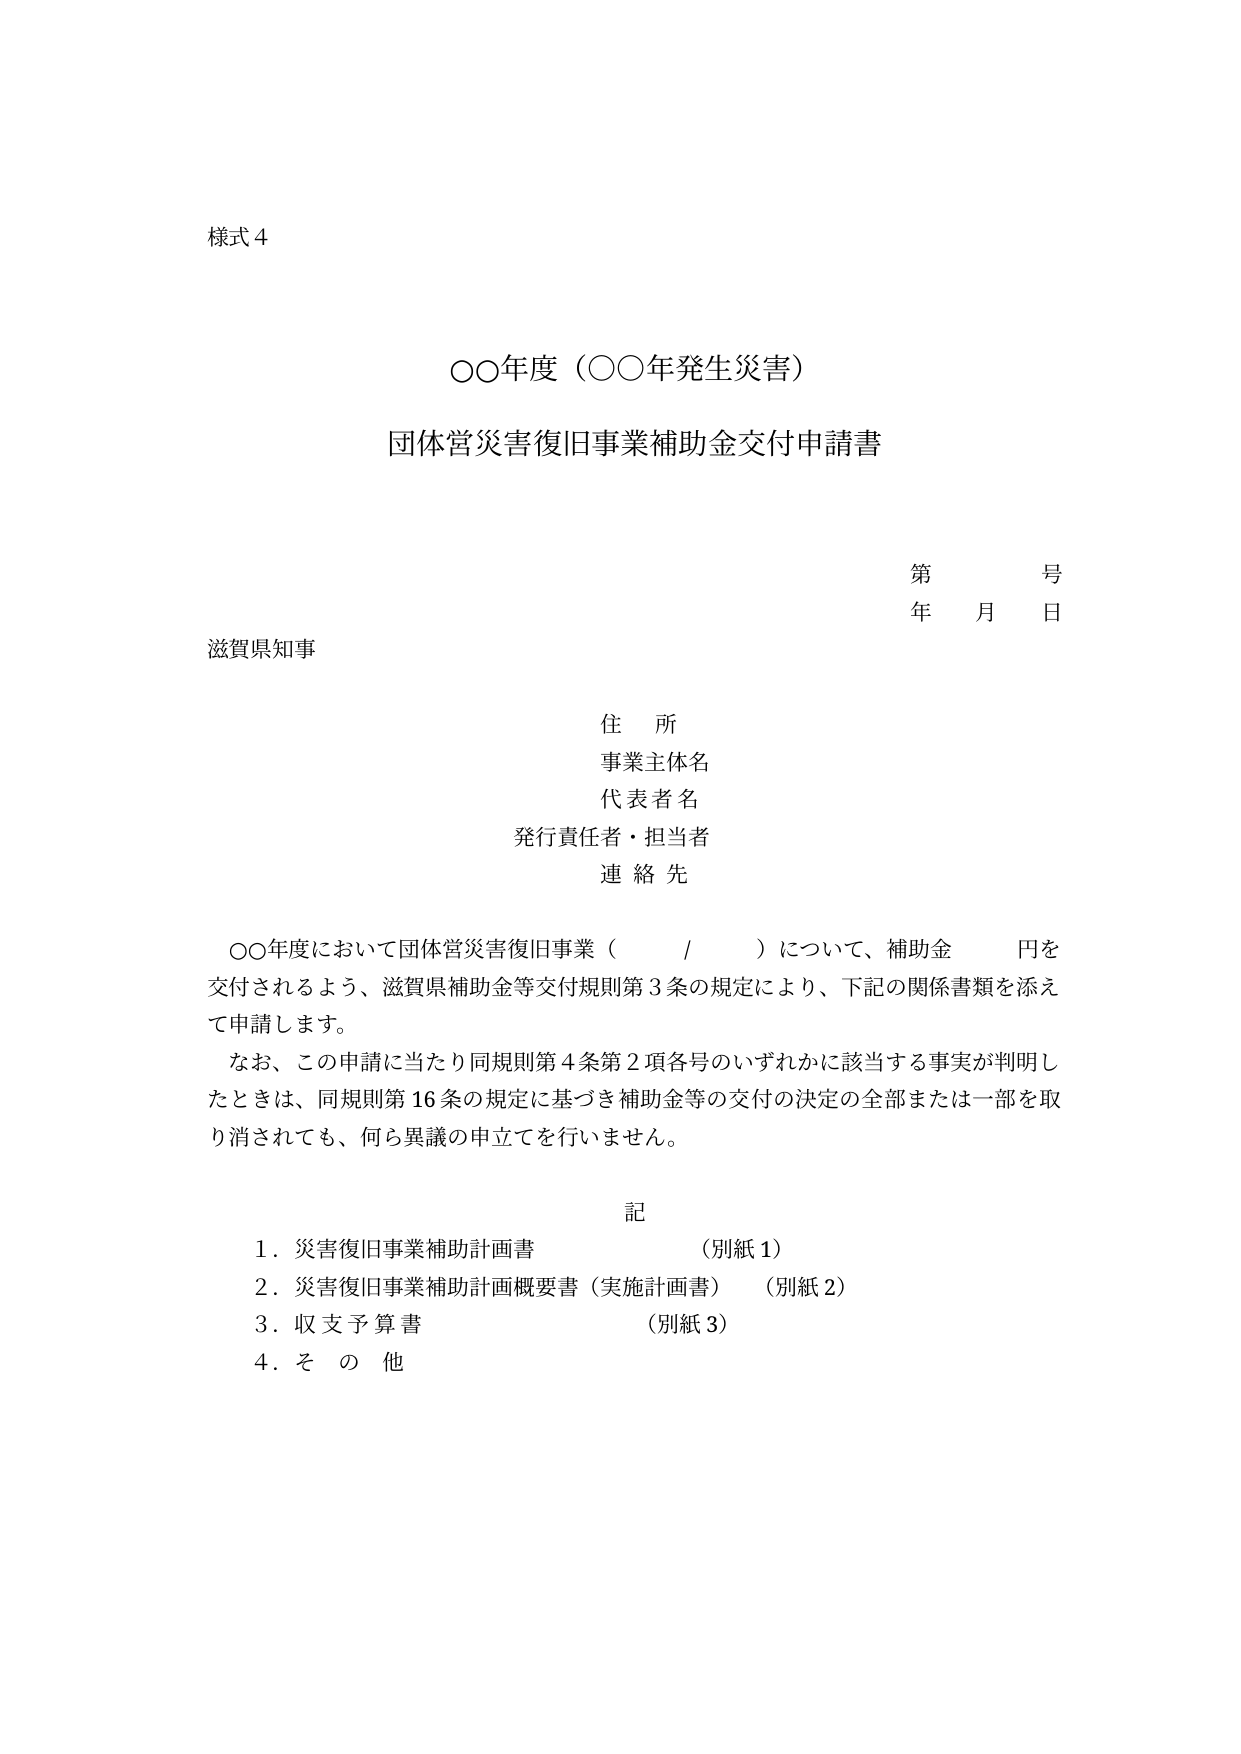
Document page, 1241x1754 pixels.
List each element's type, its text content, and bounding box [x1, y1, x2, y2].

text 住所 [207, 704, 1063, 742]
text ３．収支予算書 （別紙3） [207, 1304, 1063, 1342]
text 代表者名 [207, 779, 1063, 817]
text 連絡先 [207, 854, 1063, 892]
text ２．災害復旧事業補助計画概要書（実施計画書） （別紙2） [207, 1267, 1063, 1304]
text 団体営災害復旧事業補助金交付申請書 [207, 404, 1063, 479]
text １．災害復旧事業補助計画書 （別紙1） [207, 1229, 1063, 1267]
text ○○年度（○○年発生災害） [207, 329, 1063, 404]
text ４．その他 [207, 1342, 1063, 1379]
text 事業主体名 [207, 742, 1063, 779]
text 記 [207, 1192, 1063, 1229]
text なお、この申請に当たり同規則第４条第２項各号のいずれかに該当する事実が判明したときは、同規則第16条の規定に基づき補助金等の交付の決定の全部または一部を取り消されても、何ら異議の申立てを行いません。 [207, 1042, 1063, 1154]
text 滋賀県知事 [207, 629, 1063, 667]
text 様式４ [207, 217, 1063, 254]
text 発行責任者・担当者 [207, 817, 1063, 854]
text 第 号 [207, 554, 1063, 592]
text 年 月 日 [207, 592, 1063, 629]
text ○○年度において団体営災害復旧事業（ / ）について、補助金 円を交付されるよう、滋賀県補助金等交付規則第３条の規定により、下記の関係書類を添えて申請します。 [207, 929, 1063, 1042]
